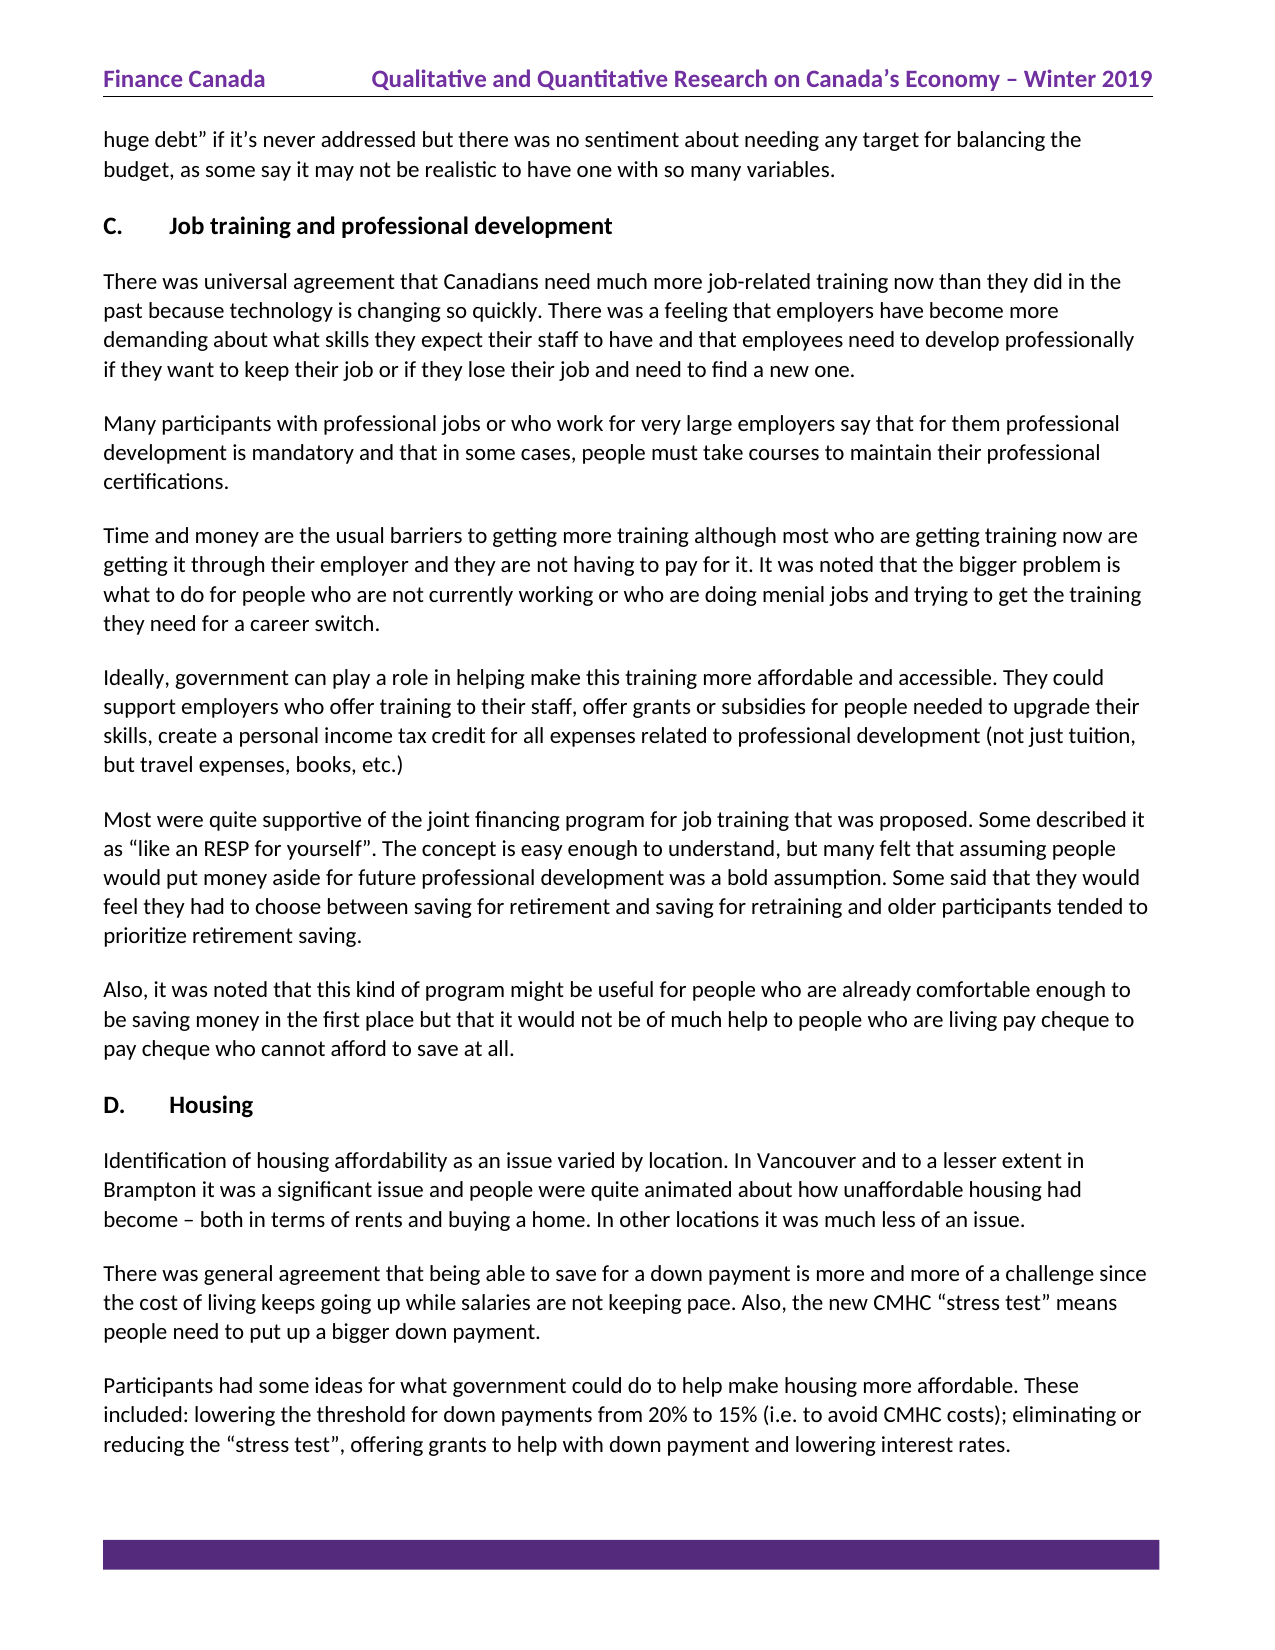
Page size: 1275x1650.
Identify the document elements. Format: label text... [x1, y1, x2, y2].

text Most were quite supportive of the joint financing program for job training that was proposed. Some described it as “like an RESP for yourself”. The concept is easy enough to understand, but many felt that assuming people would put money aside for future professional development was a bold assumption. Some said that they would feel they had to choose between saving for retirement and saving for retraining and older participants tended to prioritize retirement saving. [103, 804, 1153, 949]
text Participants had some ideas for what government could do to help make housing more affordable. These included: lowering the threshold for down payments from 20% to 15% (i.e. to avoid CMHC costs); eliminating or reducing the “stress test”, offering grants to help with down payment and lowering interest rates. [103, 1370, 1153, 1458]
text Also, it was noted that this kind of program might be useful for people who are already comfortable enough to be saving money in the first place but that it would not be of much help to people who are living pay cheque to pay cheque who cannot afford to save at all. [103, 974, 1153, 1062]
text There was universal agreement that Canadians need much more job-related training now than they did in the past because technology is changing so quickly. There was a feeling that employers have become more demanding about what skills they expect their staff to have and that employees need to develop professionally if they want to keep their job or if they lose their job and need to find a new one. [103, 266, 1153, 383]
subtitle D. Housing [103, 1087, 1153, 1120]
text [103, 124, 1153, 183]
text Identification of housing affordability as an issue varied by location. In Vancouver and to a lesser extent in Brampton it was a significant issue and people were quite animated about how unaffordable housing had become – both in terms of rents and buying a home. In other locations it was much less of an issue. [103, 1145, 1153, 1233]
text Ideally, government can play a role in helping make this training more affordable and accessible. They could support employers who offer training to their staff, offer grants or subsidies for people needed to upgrade their skills, create a personal income tax credit for all expenses related to professional development (not just tuition, but travel expenses, books, etc.) [103, 662, 1153, 779]
text Time and money are the usual barriers to getting more training although most who are getting training now are getting it through their employer and they are not having to pay for it. It was noted that the bigger problem is what to do for people who are not currently working or who are doing menial jobs and trying to get the training they need for a career switch. [103, 520, 1153, 637]
subtitle C. Job training and professional development [103, 208, 1153, 241]
text Many participants with professional jobs or who work for very large employers say that for them professional development is mandatory and that in some cases, people must take courses to maintain their professional certifications. [103, 408, 1153, 495]
text There was general agreement that being able to save for a down payment is more and more of a challenge since the cost of living keeps going up while salaries are not keeping pace. Also, the new CMHC “stress test” means people need to put up a bigger down payment. [103, 1258, 1153, 1345]
